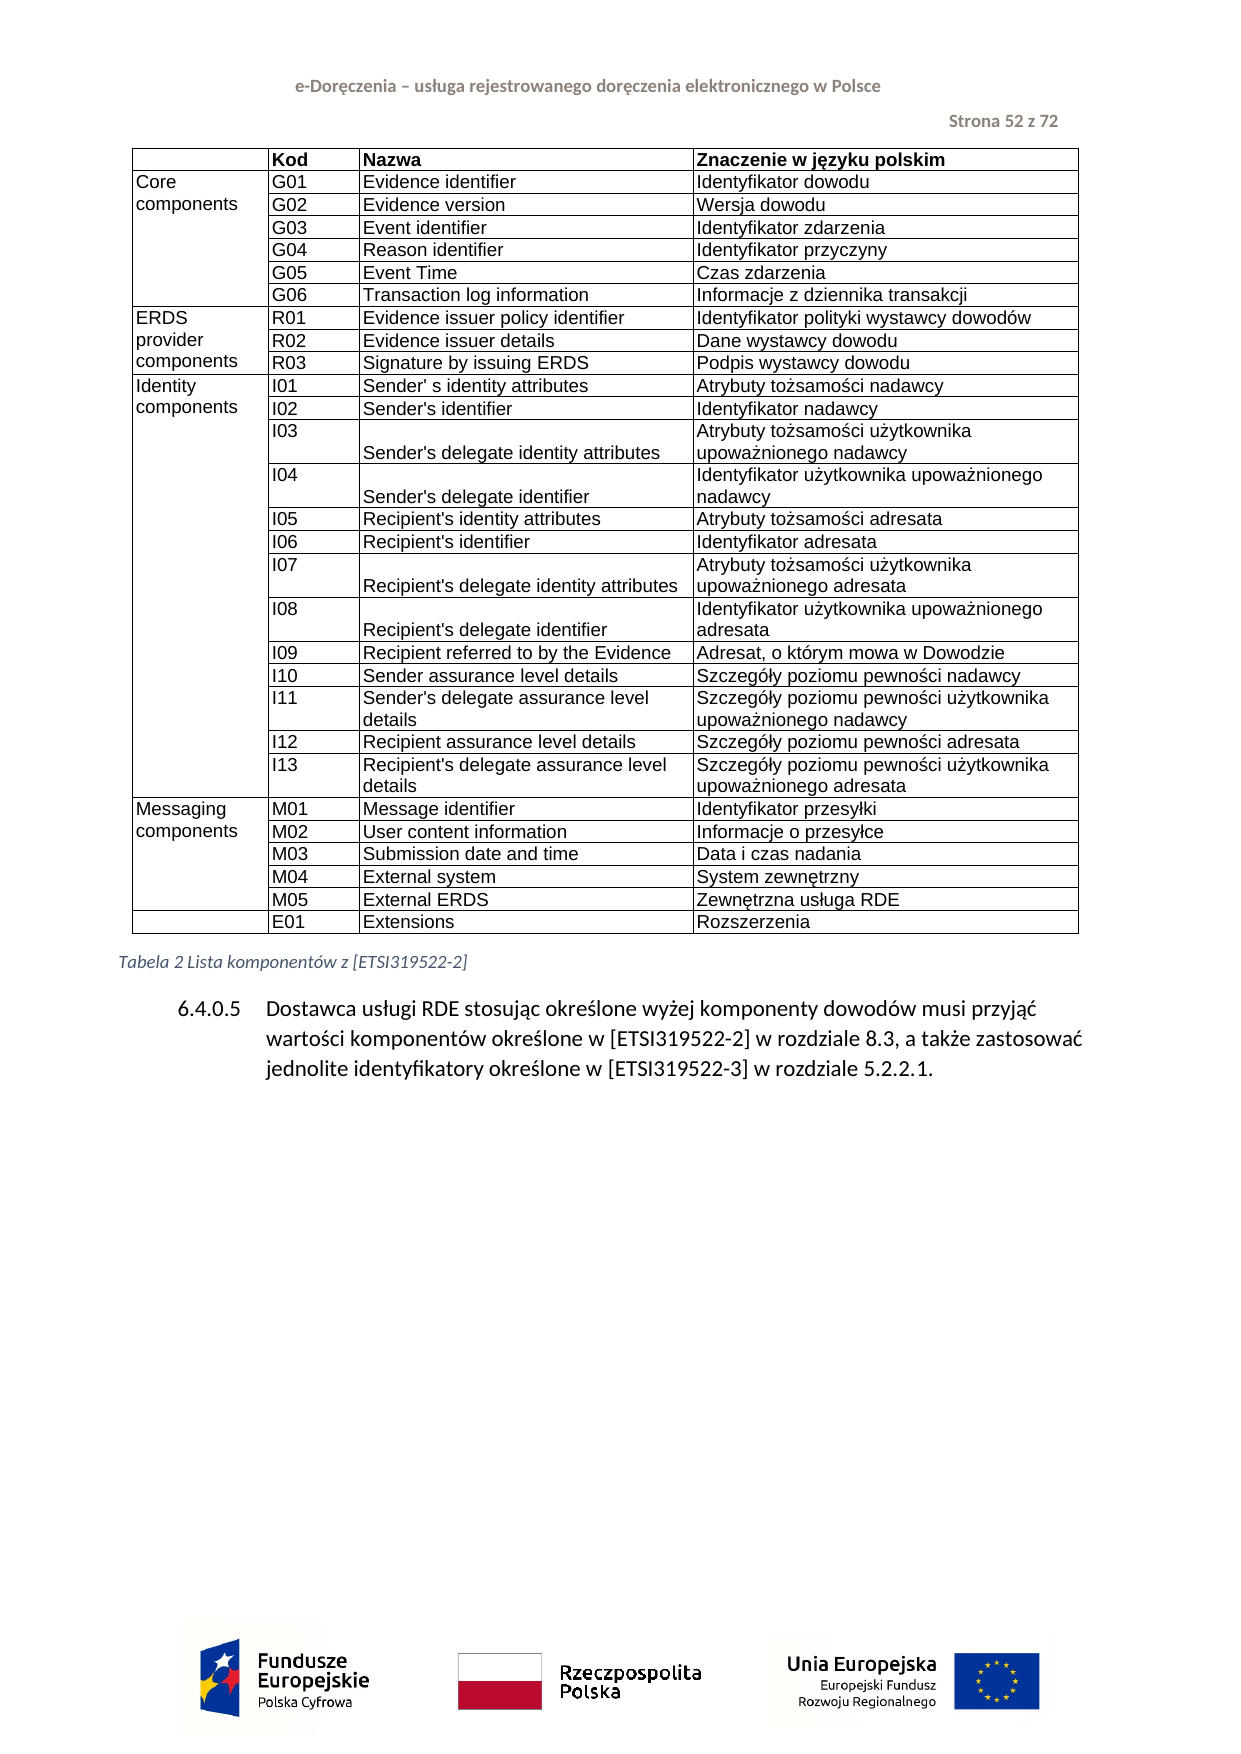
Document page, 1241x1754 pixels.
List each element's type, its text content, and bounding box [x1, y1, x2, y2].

table_cell Sender's identifier [360, 397, 693, 419]
table_cell Identyfikator nadawcy [694, 397, 1078, 419]
table_cell Reason identifier [360, 239, 693, 261]
table_cell Szczegóły poziomu pewności użytkownika upoważnionego adresata [694, 754, 1078, 797]
table_cell Czas zdarzenia [694, 262, 1078, 283]
table_cell Messaging components [133, 798, 268, 910]
table_cell Message identifier [360, 798, 693, 819]
table_cell I05 [269, 508, 359, 530]
table_cell Sender's delegate identifier [360, 464, 693, 507]
text Tabela 2 Lista komponentów z [ETSI319522-2] [118, 950, 1093, 973]
text 6.4.0.5 Dostawca usługi RDE stosując określone wyżej komponenty dowodów musi przyjąć wartości komponentów określone w [ETSI319522-2] w rozdziale 8.3, a także zastosować jednolite identyfikatory określone w [ETSI319522-3] w rozdziale 5.2.2.1. [177, 994, 1093, 1082]
table_cell Identity components [133, 375, 268, 797]
table_cell Sender assurance level details [360, 664, 693, 686]
table_cell Szczegóły poziomu pewności nadawcy [694, 664, 1078, 686]
table_cell Recipient referred to by the Evidence [360, 642, 693, 663]
table_header Kod [269, 149, 359, 170]
table_cell G05 [269, 262, 359, 283]
table_header [133, 149, 268, 170]
table_cell G01 [269, 171, 359, 193]
table_cell I03 [269, 420, 359, 463]
table_cell ERDS provider components [133, 307, 268, 374]
table_cell [133, 911, 268, 932]
table_cell Identyfikator użytkownika upoważnionego nadawcy [694, 464, 1078, 507]
table_cell User content information [360, 821, 693, 842]
table_cell Identyfikator dowodu [694, 171, 1078, 193]
table_cell Wersja dowodu [694, 194, 1078, 215]
table_cell I13 [269, 754, 359, 797]
table_cell Identyfikator polityki wystawcy dowodów [694, 307, 1078, 328]
table_cell Evidence issuer details [360, 330, 693, 351]
table_cell I10 [269, 664, 359, 686]
table_cell I07 [269, 554, 359, 597]
table_cell Identyfikator użytkownika upoważnionego adresata [694, 598, 1078, 641]
table_cell Recipient's identifier [360, 531, 693, 552]
table_cell G02 [269, 194, 359, 215]
table_cell I06 [269, 531, 359, 552]
table_cell Informacje o przesyłce [694, 821, 1078, 842]
table_cell Recipient's delegate assurance level details [360, 754, 693, 797]
table_cell Sender's delegate identity attributes [360, 420, 693, 463]
table_cell Event identifier [360, 216, 693, 238]
table_cell Recipient's delegate identity attributes [360, 554, 693, 597]
table_cell Identyfikator adresata [694, 531, 1078, 552]
picture [181, 1619, 388, 1736]
table_cell External ERDS [360, 888, 693, 910]
table_cell Atrybuty tożsamości nadawcy [694, 375, 1078, 396]
table_cell I02 [269, 397, 359, 419]
table_cell Identyfikator przyczyny [694, 239, 1078, 261]
picture [439, 1634, 719, 1728]
table_cell Rozszerzenia [694, 911, 1078, 932]
table_cell Atrybuty tożsamości użytkownika upoważnionego adresata [694, 554, 1078, 597]
table_cell External system [360, 866, 693, 887]
table_cell System zewnętrzny [694, 866, 1078, 887]
table_cell Data i czas nadania [694, 843, 1078, 865]
table_cell Submission date and time [360, 843, 693, 865]
table_cell Podpis wystawcy dowodu [694, 352, 1078, 374]
table_cell R02 [269, 330, 359, 351]
table_cell Zewnętrzna usługa RDE [694, 888, 1078, 910]
picture [769, 1634, 1058, 1728]
table_cell Evidence identifier [360, 171, 693, 193]
table_cell I01 [269, 375, 359, 396]
table_cell Szczegóły poziomu pewności adresata [694, 731, 1078, 753]
table_header Nazwa [360, 149, 693, 170]
table_cell Adresat, o którym mowa w Dowodzie [694, 642, 1078, 663]
table_header Znaczenie w języku polskim [694, 149, 1078, 170]
table_cell E01 [269, 911, 359, 932]
table_cell R03 [269, 352, 359, 374]
table_cell Identyfikator przesyłki [694, 798, 1078, 819]
table_cell R01 [269, 307, 359, 328]
table_cell Evidence issuer policy identifier [360, 307, 693, 328]
table_cell I11 [269, 687, 359, 730]
table_cell Informacje z dziennika transakcji [694, 284, 1078, 306]
table_cell I12 [269, 731, 359, 753]
table_cell Event Time [360, 262, 693, 283]
table_cell Evidence version [360, 194, 693, 215]
table_cell Identyfikator zdarzenia [694, 216, 1078, 238]
table_cell Dane wystawcy dowodu [694, 330, 1078, 351]
table_cell I08 [269, 598, 359, 641]
table_cell I09 [269, 642, 359, 663]
table_cell M02 [269, 821, 359, 842]
table_cell M01 [269, 798, 359, 819]
table_cell M05 [269, 888, 359, 910]
table_cell Transaction log information [360, 284, 693, 306]
table_cell Core components [133, 171, 268, 306]
table_cell G03 [269, 216, 359, 238]
table_cell Szczegóły poziomu pewności użytkownika upoważnionego nadawcy [694, 687, 1078, 730]
table_cell Sender' s identity attributes [360, 375, 693, 396]
table_cell G04 [269, 239, 359, 261]
table_cell Recipient assurance level details [360, 731, 693, 753]
table_cell Atrybuty tożsamości adresata [694, 508, 1078, 530]
table_cell Recipient's identity attributes [360, 508, 693, 530]
table_cell M04 [269, 866, 359, 887]
table_cell M03 [269, 843, 359, 865]
table_cell Extensions [360, 911, 693, 932]
table_cell I04 [269, 464, 359, 507]
table_cell Atrybuty tożsamości użytkownika upoważnionego nadawcy [694, 420, 1078, 463]
table_cell Recipient's delegate identifier [360, 598, 693, 641]
table_cell Sender's delegate assurance level details [360, 687, 693, 730]
table_cell Signature by issuing ERDS [360, 352, 693, 374]
table_cell G06 [269, 284, 359, 306]
